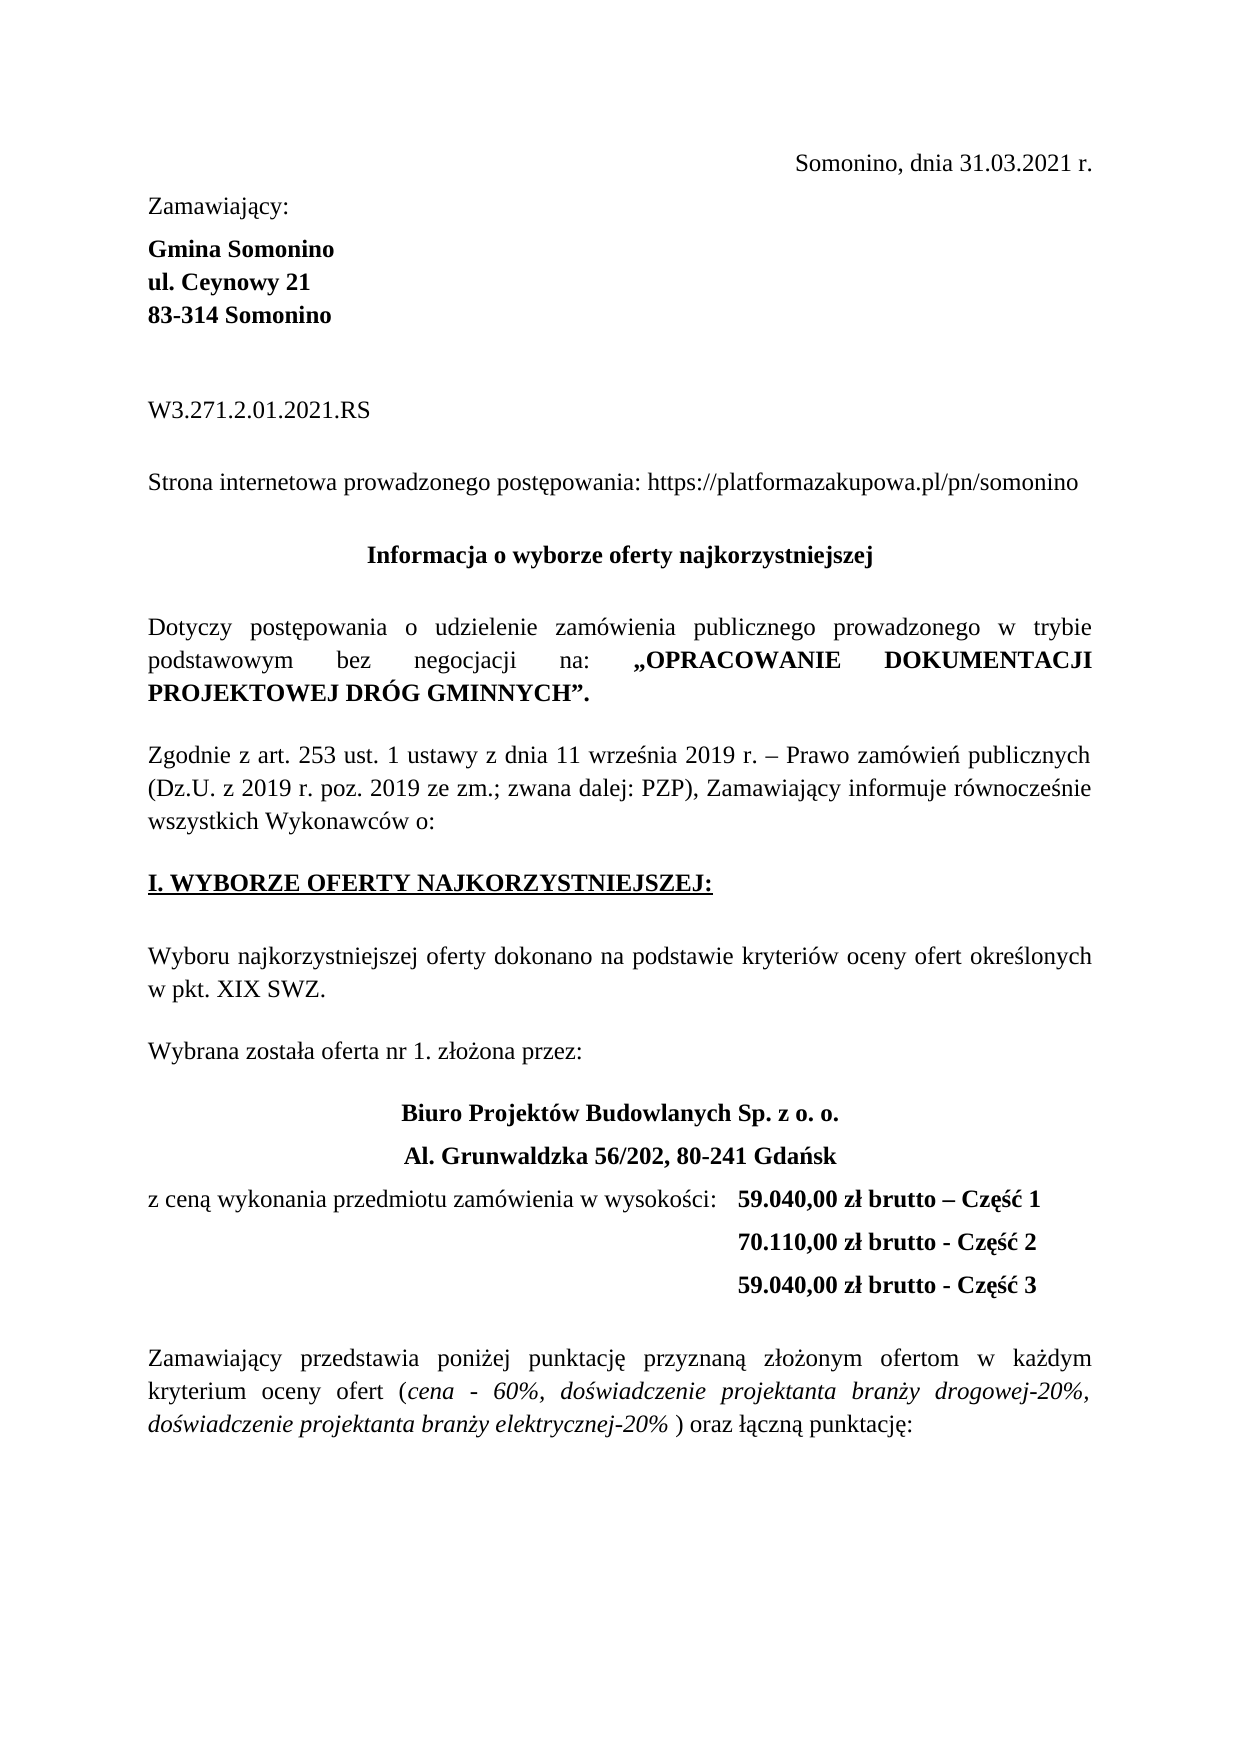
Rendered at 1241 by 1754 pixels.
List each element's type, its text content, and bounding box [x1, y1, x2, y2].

text I. WYBORZE OFERTY NAJKORZYSTNIEJSZEJ: [148, 868, 1093, 897]
text 59.040,00 zł brutto - Część 3 [148, 1271, 1093, 1299]
text ul. Ceynowy 21 [148, 267, 1093, 296]
text Gmina Somonino [148, 234, 1093, 263]
text 83-314 Somonino [148, 300, 1093, 329]
text 70.110,00 zł brutto - Część 2 [148, 1227, 1093, 1256]
text Somonino, dnia 31.03.2021 r. [148, 148, 1093, 176]
text Dotyczy postępowania o udzielenie zamówienia publicznego prowadzonego w trybie podstawowym bez negocjacji na: „OPRACOWANIE DOKUMENTACJI PROJEKTOWEJ DRÓG GMINNYCH”. [148, 612, 1093, 707]
text Wyboru najkorzystniejszej oferty dokonano na podstawie kryteriów oceny ofert określonych w pkt. XIX SWZ. [148, 941, 1093, 1002]
text W3.271.2.01.2021.RS [148, 395, 1093, 424]
text Informacja o wyborze oferty najkorzystniejszej [148, 540, 1093, 568]
text Zamawiający przedstawia poniżej punktację przyznaną złożonym ofertom w każdym kryterium oceny ofert (cena - 60%, doświadczenie projektanta branży drogowej-20%, doświadczenie projektanta branży elektrycznej-20% ) oraz łączną punktację: [148, 1343, 1093, 1438]
text Zgodnie z art. 253 ust. 1 ustawy z dnia 11 września 2019 r. – Prawo zamówień publicznych (Dz.U. z 2019 r. poz. 2019 ze zm.; zwana dalej: PZP), Zamawiający informuje równocześnie wszystkich Wykonawców o: [148, 740, 1093, 835]
text z ceną wykonania przedmiotu zamówienia w wysokości: 59.040,00 zł brutto – Część 1 [148, 1184, 1093, 1213]
text Wybrana została oferta nr 1. złożona przez: [148, 1036, 1093, 1065]
text Strona internetowa prowadzonego postępowania: https://platformazakupowa.pl/pn/somonino [148, 467, 1093, 496]
text Zamawiający: [148, 191, 1093, 219]
text Al. Grunwaldzka 56/202, 80-241 Gdańsk [148, 1141, 1093, 1170]
text Biuro Projektów Budowlanych Sp. z o. o. [148, 1098, 1093, 1127]
